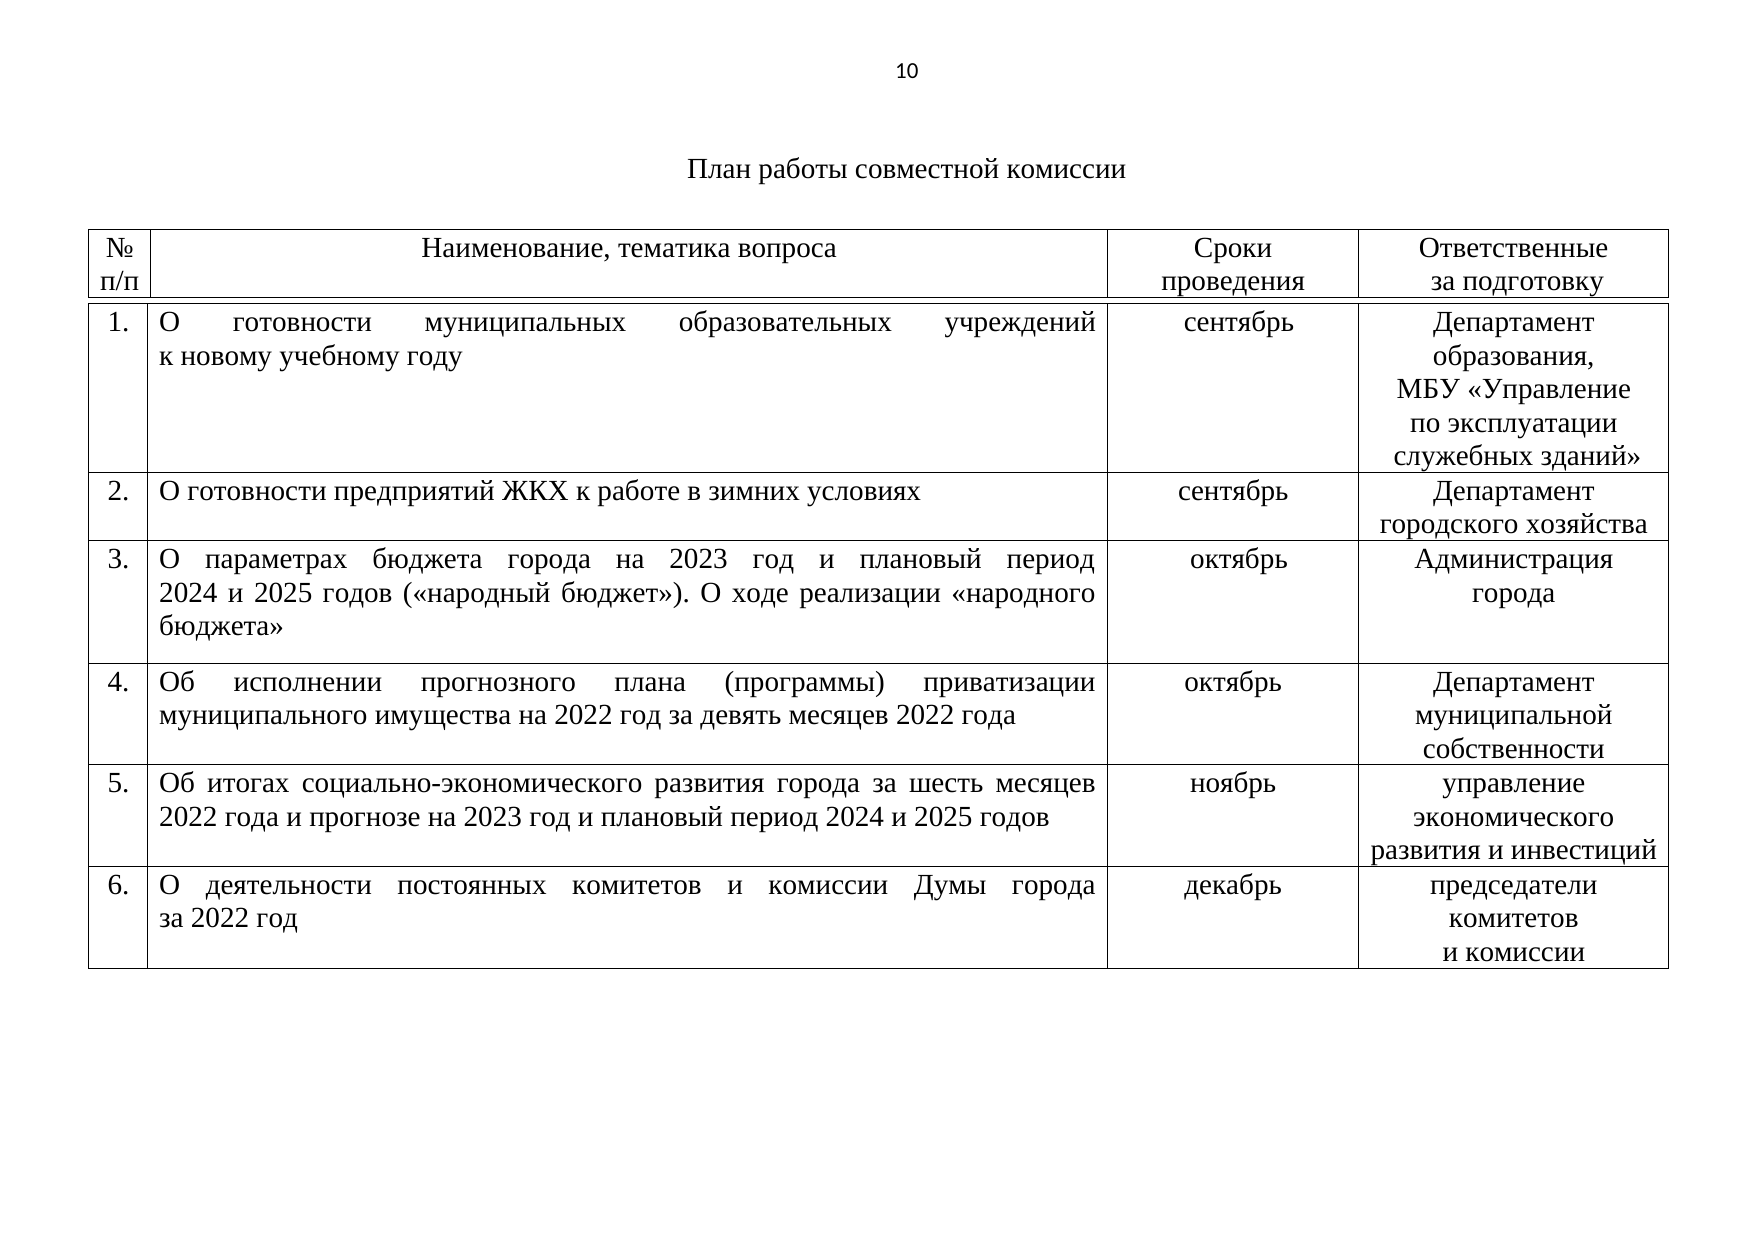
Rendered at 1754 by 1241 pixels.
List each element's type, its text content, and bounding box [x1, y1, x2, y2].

table_cell Об исполнении прогнозного плана (программы) приватизации муниципального имущества на 2022 год за девять месяцев 2022 года [148, 664, 1107, 764]
table_header Ответственные за подготовку [1359, 230, 1668, 297]
table_cell октябрь [1108, 541, 1358, 663]
table_cell О параметрах бюджета города на 2023 год и плановый период 2024 и 2025 годов («народный бюджет»). О ходе реализации «народного бюджета» [148, 541, 1107, 663]
table_cell Департамент муниципальной собственности [1359, 664, 1668, 764]
table_header Наименование, тематика вопроса [151, 230, 1107, 297]
table_cell 4. [89, 664, 147, 764]
table_cell сентябрь [1108, 473, 1358, 540]
table_cell 5. [89, 765, 147, 866]
table_cell председатели комитетов и комиссии [1359, 867, 1668, 968]
table_header № п/п [89, 230, 150, 297]
table_cell Об итогах социально-экономического развития города за шесть месяцев 2022 года и прогнозе на 2023 год и плановый период 2024 и 2025 годов [148, 765, 1107, 866]
table_cell ноябрь [1108, 765, 1358, 866]
table_cell декабрь [1108, 867, 1358, 968]
table_header Департамент образования, МБУ «Управление по эксплуатации служебных зданий» [1359, 304, 1668, 472]
table_cell октябрь [1108, 664, 1358, 764]
table_cell Администрация города [1359, 541, 1668, 663]
table_cell О деятельности постоянных комитетов и комиссии Думы города за 2022 год [148, 867, 1107, 968]
table_cell 3. [89, 541, 147, 663]
text План работы совместной комиссии [118, 152, 1695, 185]
table_header сентябрь [1108, 304, 1358, 472]
table_header 1. [89, 304, 147, 472]
table_header О готовности муниципальных образовательных учреждений к новому учебному году [148, 304, 1107, 472]
table_header Сроки проведения [1108, 230, 1358, 297]
table_cell О готовности предприятий ЖКХ к работе в зимних условиях [148, 473, 1107, 540]
table_cell 2. [89, 473, 147, 540]
table_cell управление экономического развития и инвестиций [1359, 765, 1668, 866]
table_cell 6. [89, 867, 147, 968]
table_cell Департамент городского хозяйства [1359, 473, 1668, 540]
